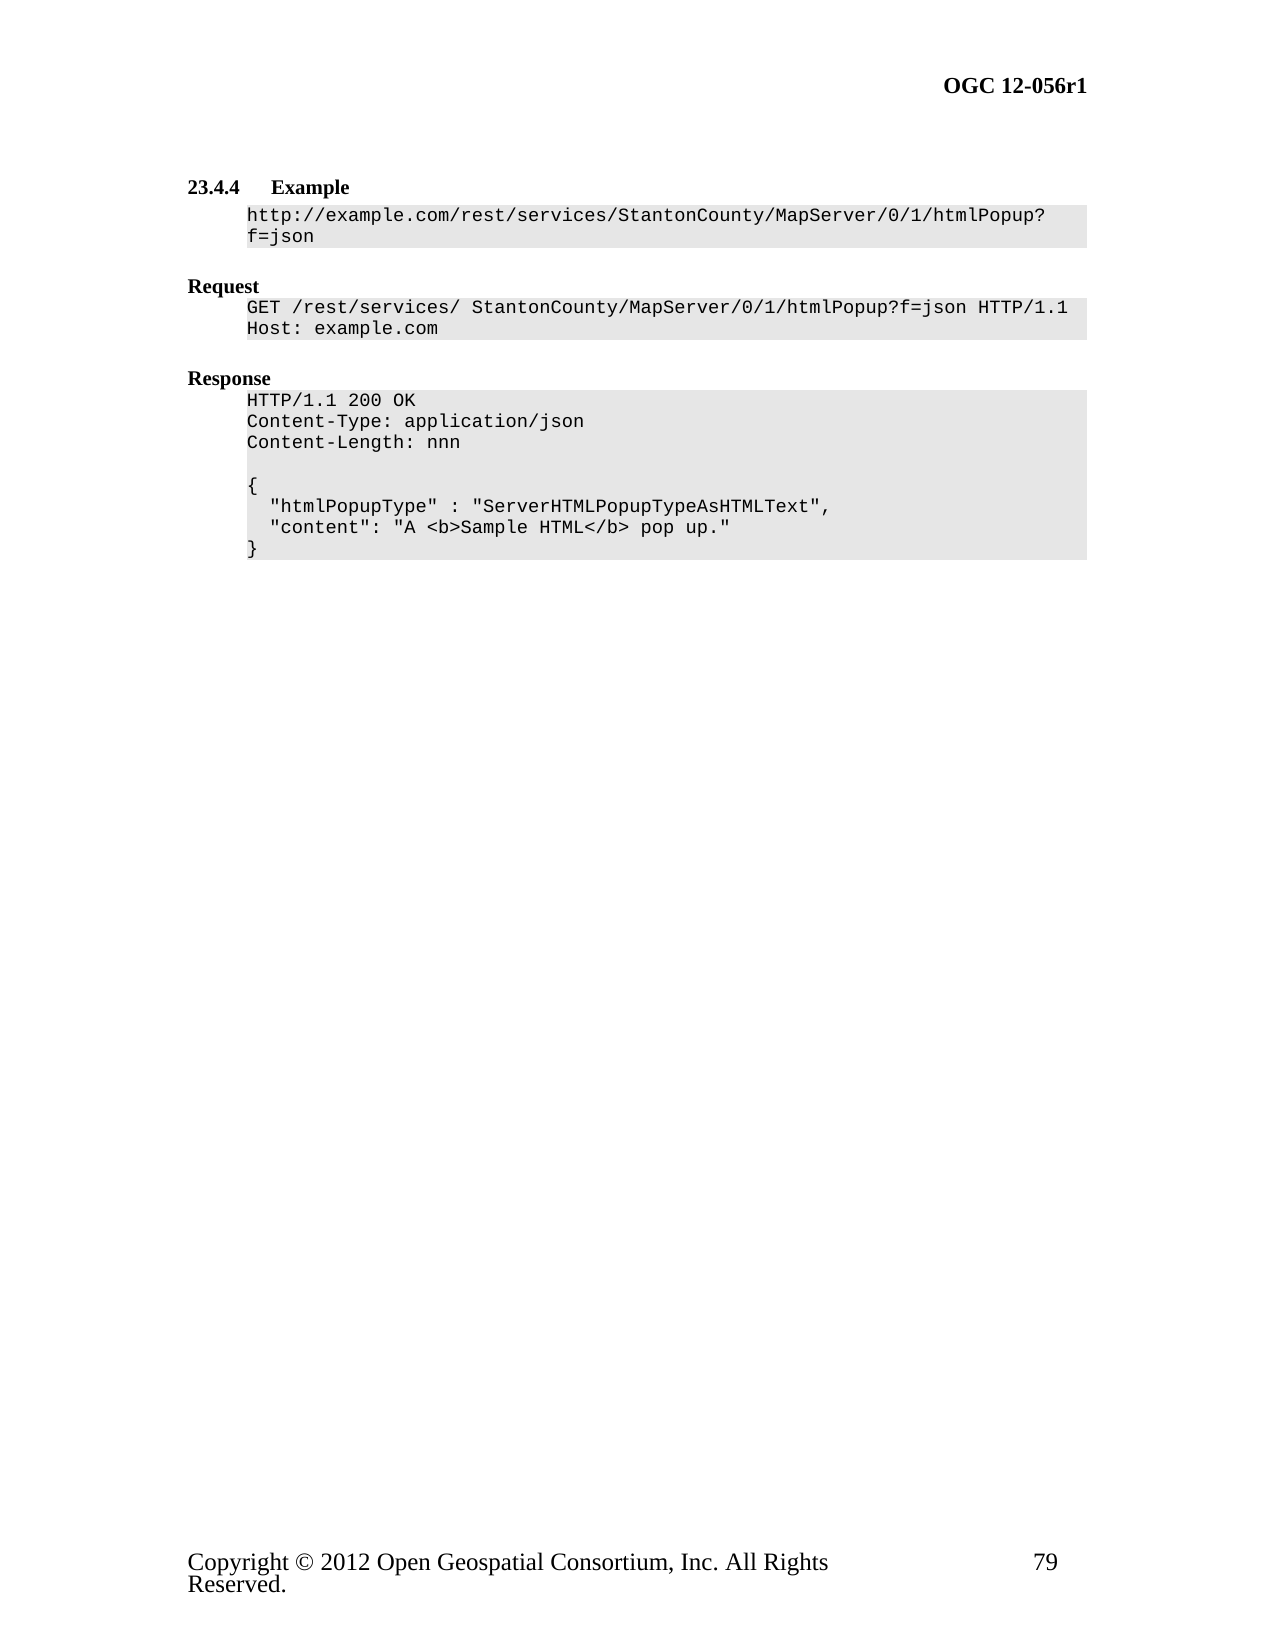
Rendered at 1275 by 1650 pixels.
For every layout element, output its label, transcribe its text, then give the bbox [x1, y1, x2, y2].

text Host: example.com [247, 319, 1087, 340]
text "content": "A <b>Sample HTML</b> pop up." [247, 518, 1087, 539]
text Response [187, 365, 1087, 390]
text http://example.com/rest/services/StantonCounty/MapServer/0/1/htmlPopup?f=json [247, 205, 1087, 248]
subtitle Example [187, 175, 1087, 199]
text { [247, 475, 1087, 497]
text HTTP/1.1 200 OK [247, 390, 1087, 412]
text Request [187, 273, 1087, 298]
text } [247, 539, 1087, 560]
text GET /rest/services/ StantonCounty/MapServer/0/1/htmlPopup?f=json HTTP/1.1 [247, 298, 1087, 319]
text Content-Type: application/json [247, 412, 1087, 433]
text "htmlPopupType" : "ServerHTMLPopupTypeAsHTMLText", [247, 497, 1087, 518]
text Content-Length: nnn [247, 433, 1087, 454]
